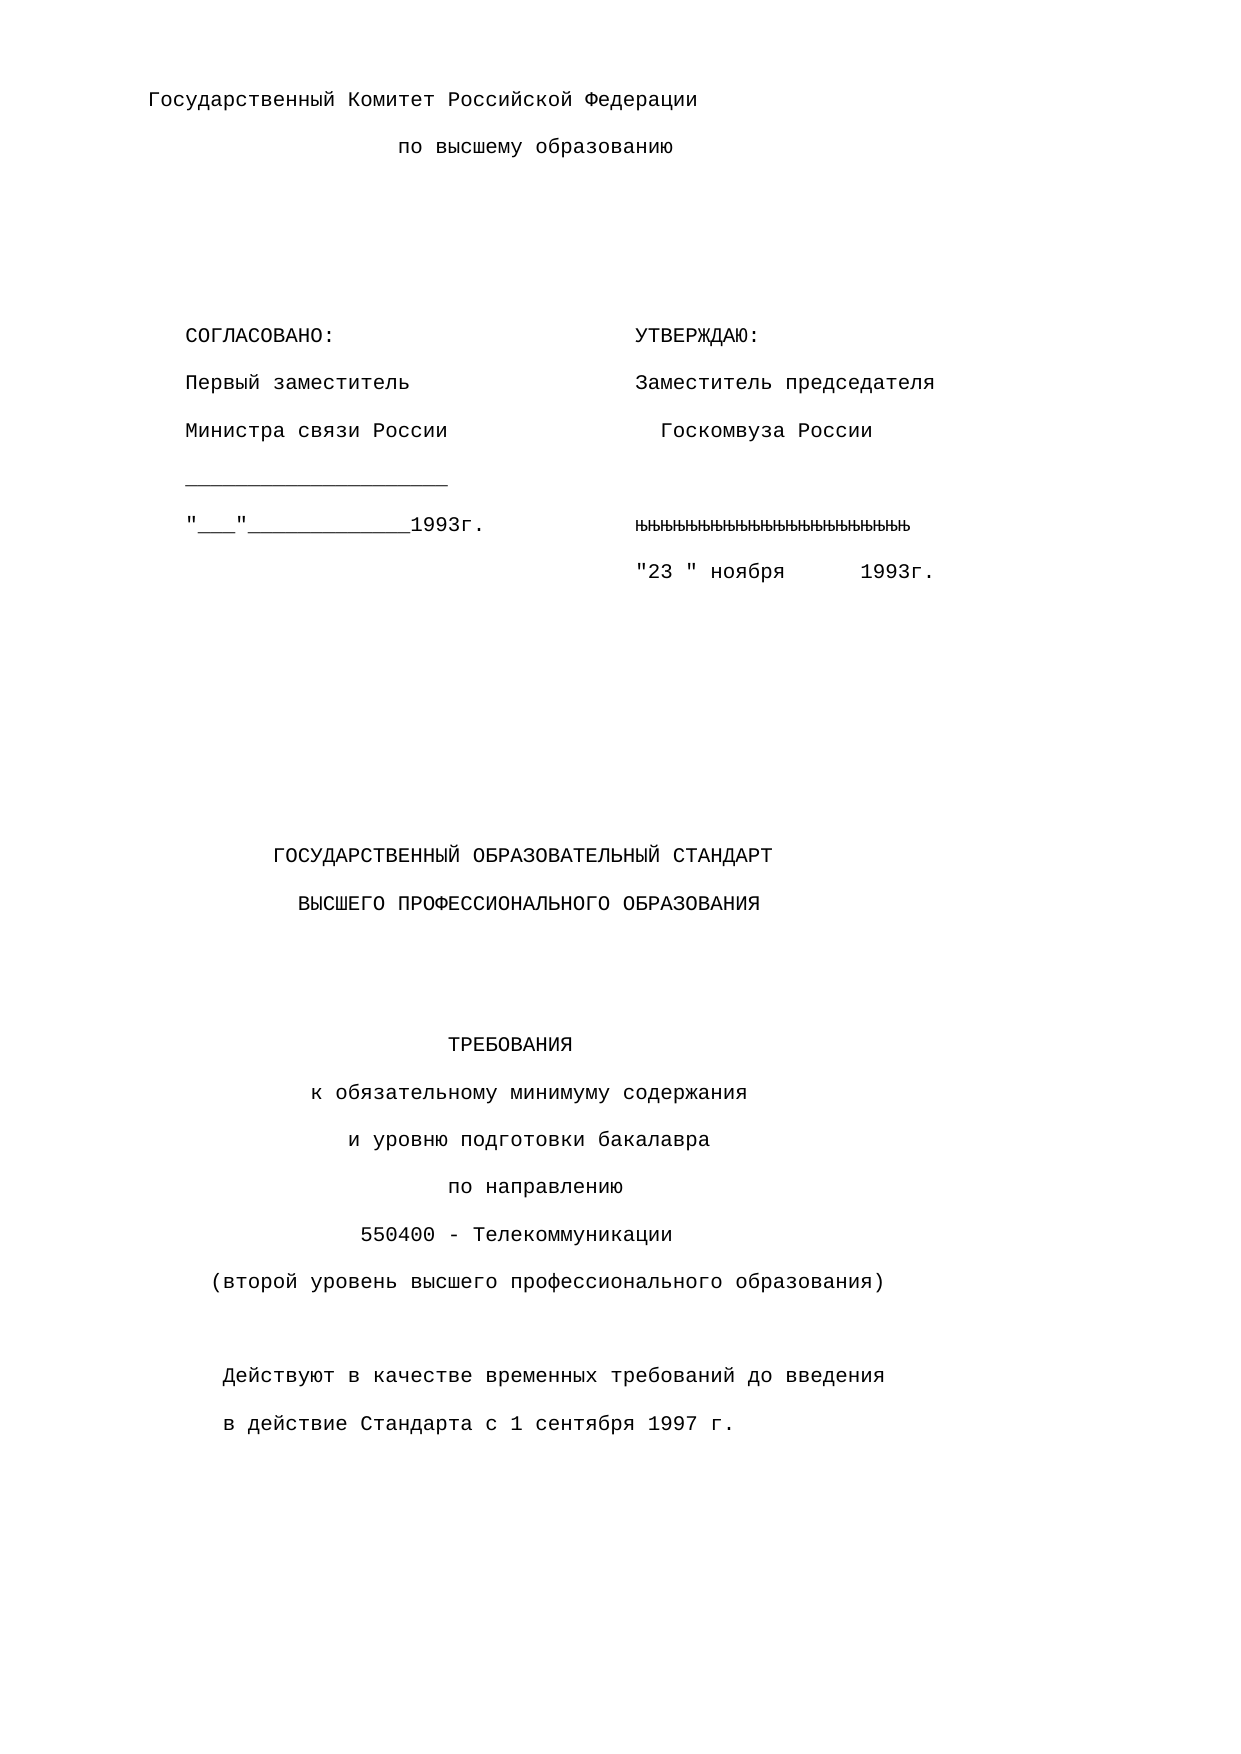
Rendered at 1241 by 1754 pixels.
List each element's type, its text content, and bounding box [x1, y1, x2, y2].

text ВЫСШЕГО ПРОФЕССИОНАЛЬНОГО ОБРАЗОВАНИЯ [148, 893, 1152, 916]
text ГОСУДАРСТВЕННЫЙ ОБРАЗОВАТЕЛЬНЫЙ СТАНДАРТ [148, 845, 1152, 869]
text "___"_____________1993г. њњњњњњњњњњњњњњњњњњњњњњ [148, 514, 1152, 538]
text и уровню подготовки бакалавра [148, 1129, 1152, 1153]
text по высшему образованию [148, 136, 1152, 159]
text Государственный Комитет Российской Федерации [148, 89, 1152, 112]
text Действуют в качестве временных требований до введения [148, 1366, 1152, 1389]
text "23 " ноября 1993г. [148, 562, 1152, 585]
text Министра связи России Госкомвуза России [148, 420, 1152, 443]
text ТРЕБОВАНИЯ [148, 1034, 1152, 1058]
text к обязательному минимуму содержания [148, 1082, 1152, 1105]
text в действие Стандарта с 1 сентября 1997 г. [148, 1413, 1152, 1436]
text по направлению [148, 1176, 1152, 1200]
text (второй уровень высшего профессионального образования) [148, 1271, 1152, 1294]
text _____________________ [148, 467, 1152, 491]
text СОГЛАСОВАНО: УТВЕРЖДАЮ: [148, 325, 1152, 349]
text 550400 - Телекоммуникации [148, 1224, 1152, 1247]
text Первый заместитель Заместитель председателя [148, 372, 1152, 396]
